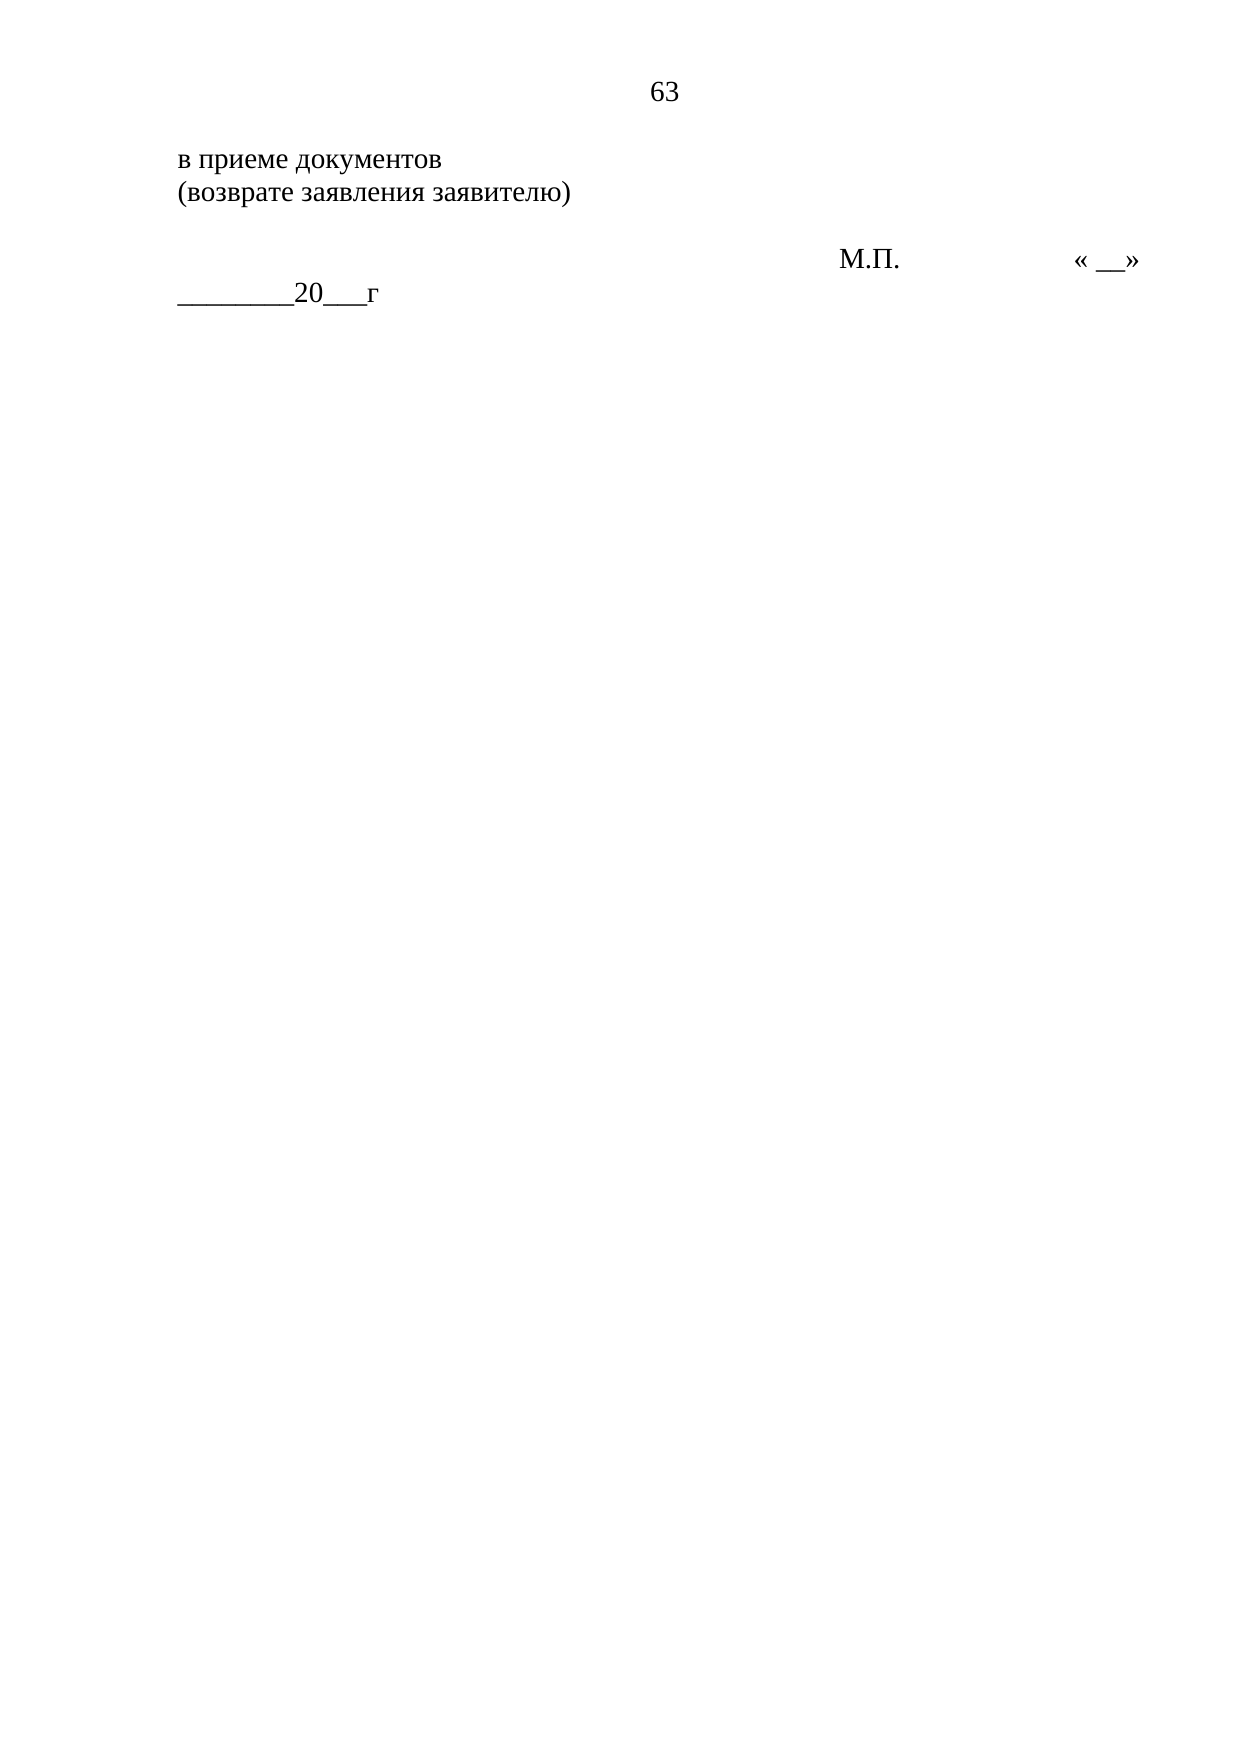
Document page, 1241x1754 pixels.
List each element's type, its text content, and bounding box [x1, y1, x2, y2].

text в приеме документов [177, 141, 1152, 174]
text М.П. « __» ________20___г [177, 241, 1152, 308]
text (возврате заявления заявителю) [177, 174, 1152, 208]
